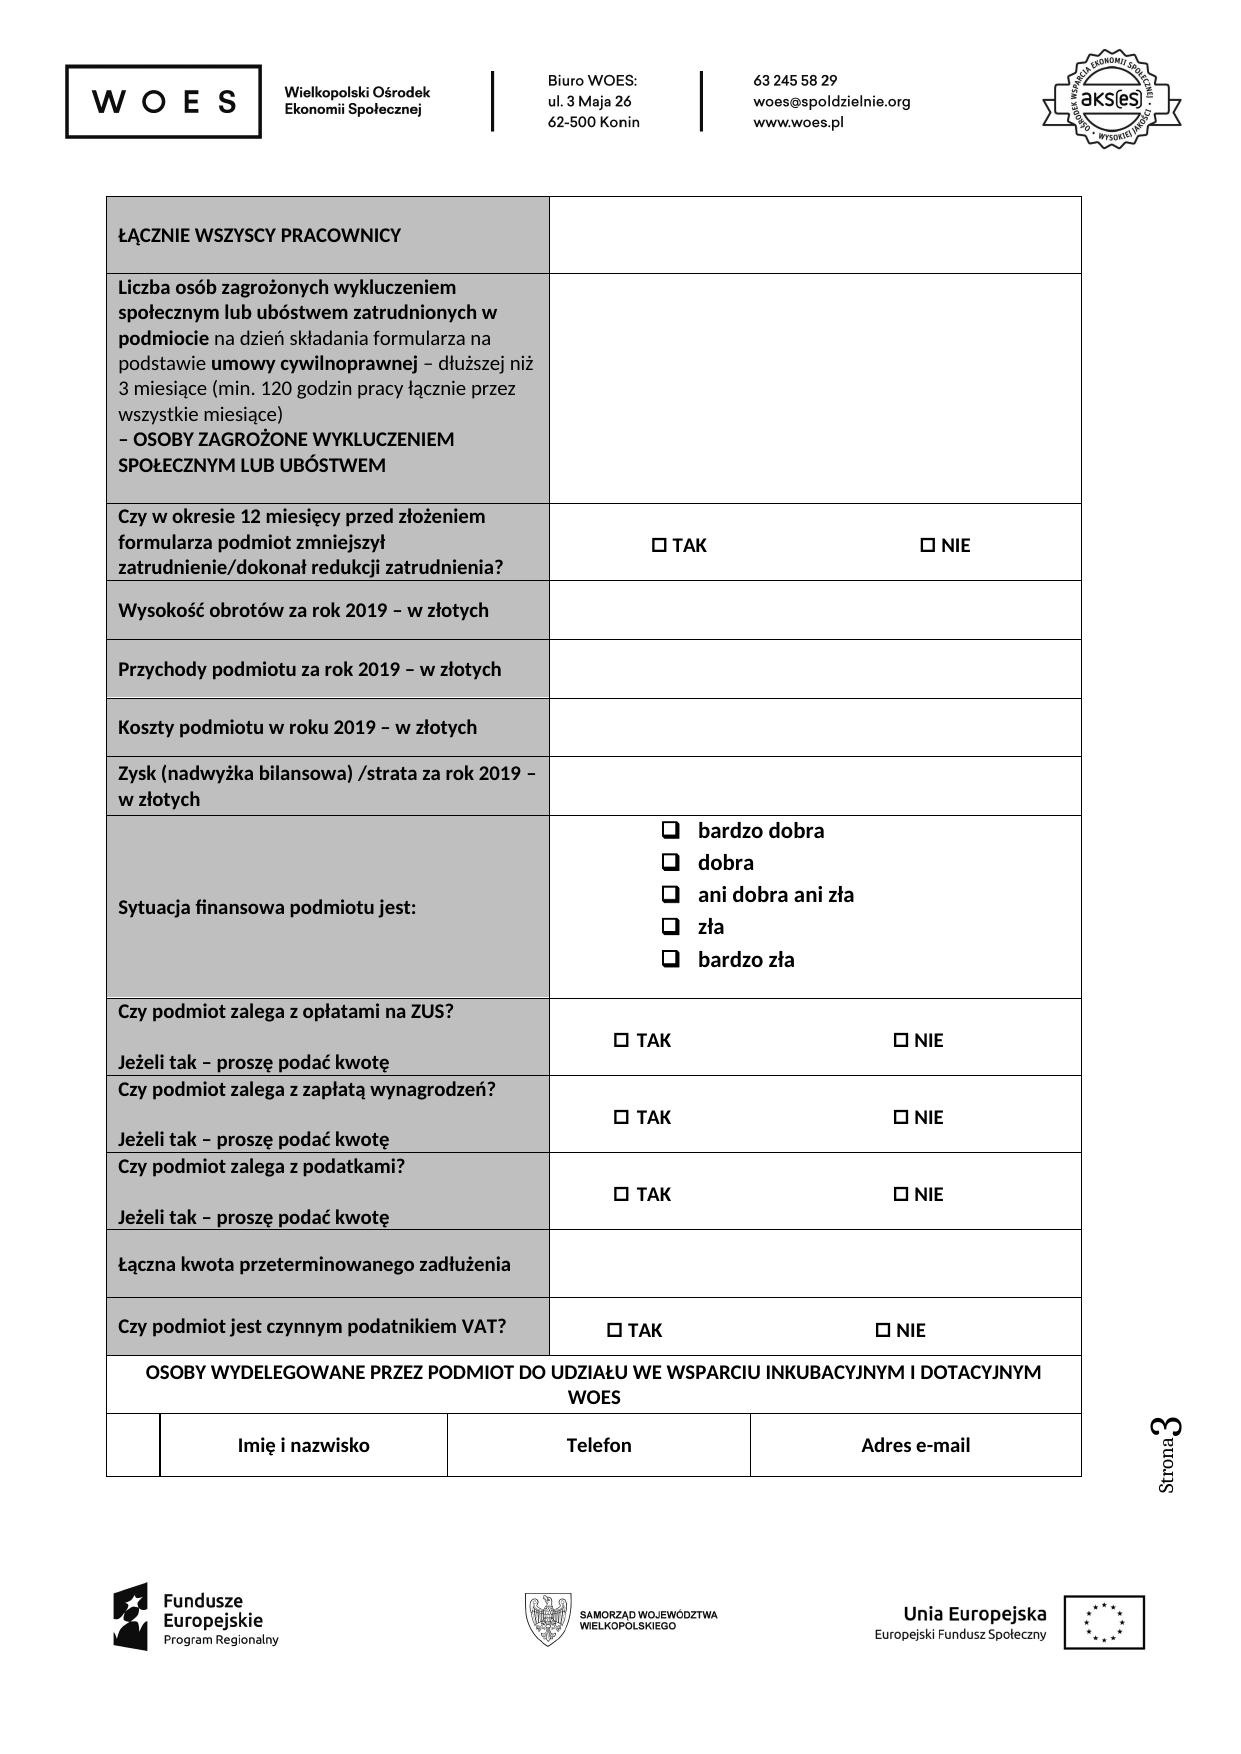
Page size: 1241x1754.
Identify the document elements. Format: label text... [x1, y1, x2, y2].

table_cell Łączna kwota przeterminowanego zadłużenia [107, 1230, 549, 1297]
table_cell Przychody podmiotu za rok 2019 – w złotych [107, 640, 549, 697]
table_cell □ TAK [550, 1298, 718, 1355]
table_cell □ TAK □ NIE [550, 1153, 1081, 1229]
table_cell □ TAK □ NIE [550, 999, 1081, 1075]
table_cell Liczba osób zagrożonych wykluczeniem społecznym lub ubóstwem zatrudnionych w podmiocie na dzień składania formularza na podstawie umowy cywilnoprawnej – dłuższej niż 3 miesiące (min. 120 godzin pracy łącznie przez wszystkie miesiące) – OSOBY ZAGROŻONE WYKLUCZENIEM SPOŁECZNYM LUB UBÓSTWEM [107, 274, 549, 503]
table_cell □ NIE [808, 504, 1081, 580]
table_cell [550, 757, 1081, 815]
table_cell Imię i nazwisko [161, 1414, 447, 1476]
table_cell Koszty podmiotu w roku 2019 – w złotych [107, 699, 549, 756]
table_cell bardzo dobra dobra ani dobra ani zła zła bardzo zła [550, 816, 1081, 997]
table_cell [550, 274, 1081, 503]
table_cell □ TAK □ NIE [550, 1076, 1081, 1152]
table_cell [107, 1414, 159, 1476]
table_cell OSOBY WYDELEGOWANE PRZEZ PODMIOT DO UDZIAŁU WE WSPARCIU INKUBACYJNYM I DOTACYJNYM WOES [107, 1356, 1081, 1413]
table_cell Czy w okresie 12 miesięcy przed złożeniem formularza podmiot zmniejszył zatrudnienie/dokonał redukcji zatrudnienia? [107, 504, 549, 580]
table_cell Wysokość obrotów za rok 2019 – w złotych [107, 581, 549, 639]
table_cell Telefon [448, 1414, 750, 1476]
table_cell [550, 640, 1081, 697]
table_cell [550, 1230, 1081, 1297]
table_cell Czy podmiot zalega z podatkami? Jeżeli tak – proszę podać kwotę [107, 1153, 549, 1229]
table_cell Zysk (nadwyżka bilansowa) /strata za rok 2019 – w złotych [107, 757, 549, 815]
table_cell [550, 699, 1081, 756]
table_cell Czy podmiot zalega z opłatami na ZUS? Jeżeli tak – proszę podać kwotę [107, 999, 549, 1075]
table_cell Adres e-mail [751, 1414, 1081, 1476]
table_cell Czy podmiot jest czynnym podatnikiem VAT? [107, 1298, 549, 1355]
picture [0, 1, 1240, 196]
table_cell □ NIE [719, 1298, 1081, 1355]
picture [29, 1520, 1241, 1730]
table_cell Sytuacja finansowa podmiotu jest: [107, 816, 549, 997]
table_cell [550, 197, 1081, 273]
table_cell Czy podmiot zalega z zapłatą wynagrodzeń? Jeżeli tak – proszę podać kwotę [107, 1076, 549, 1152]
table_cell [550, 581, 1081, 639]
table_cell □ TAK [550, 504, 808, 580]
